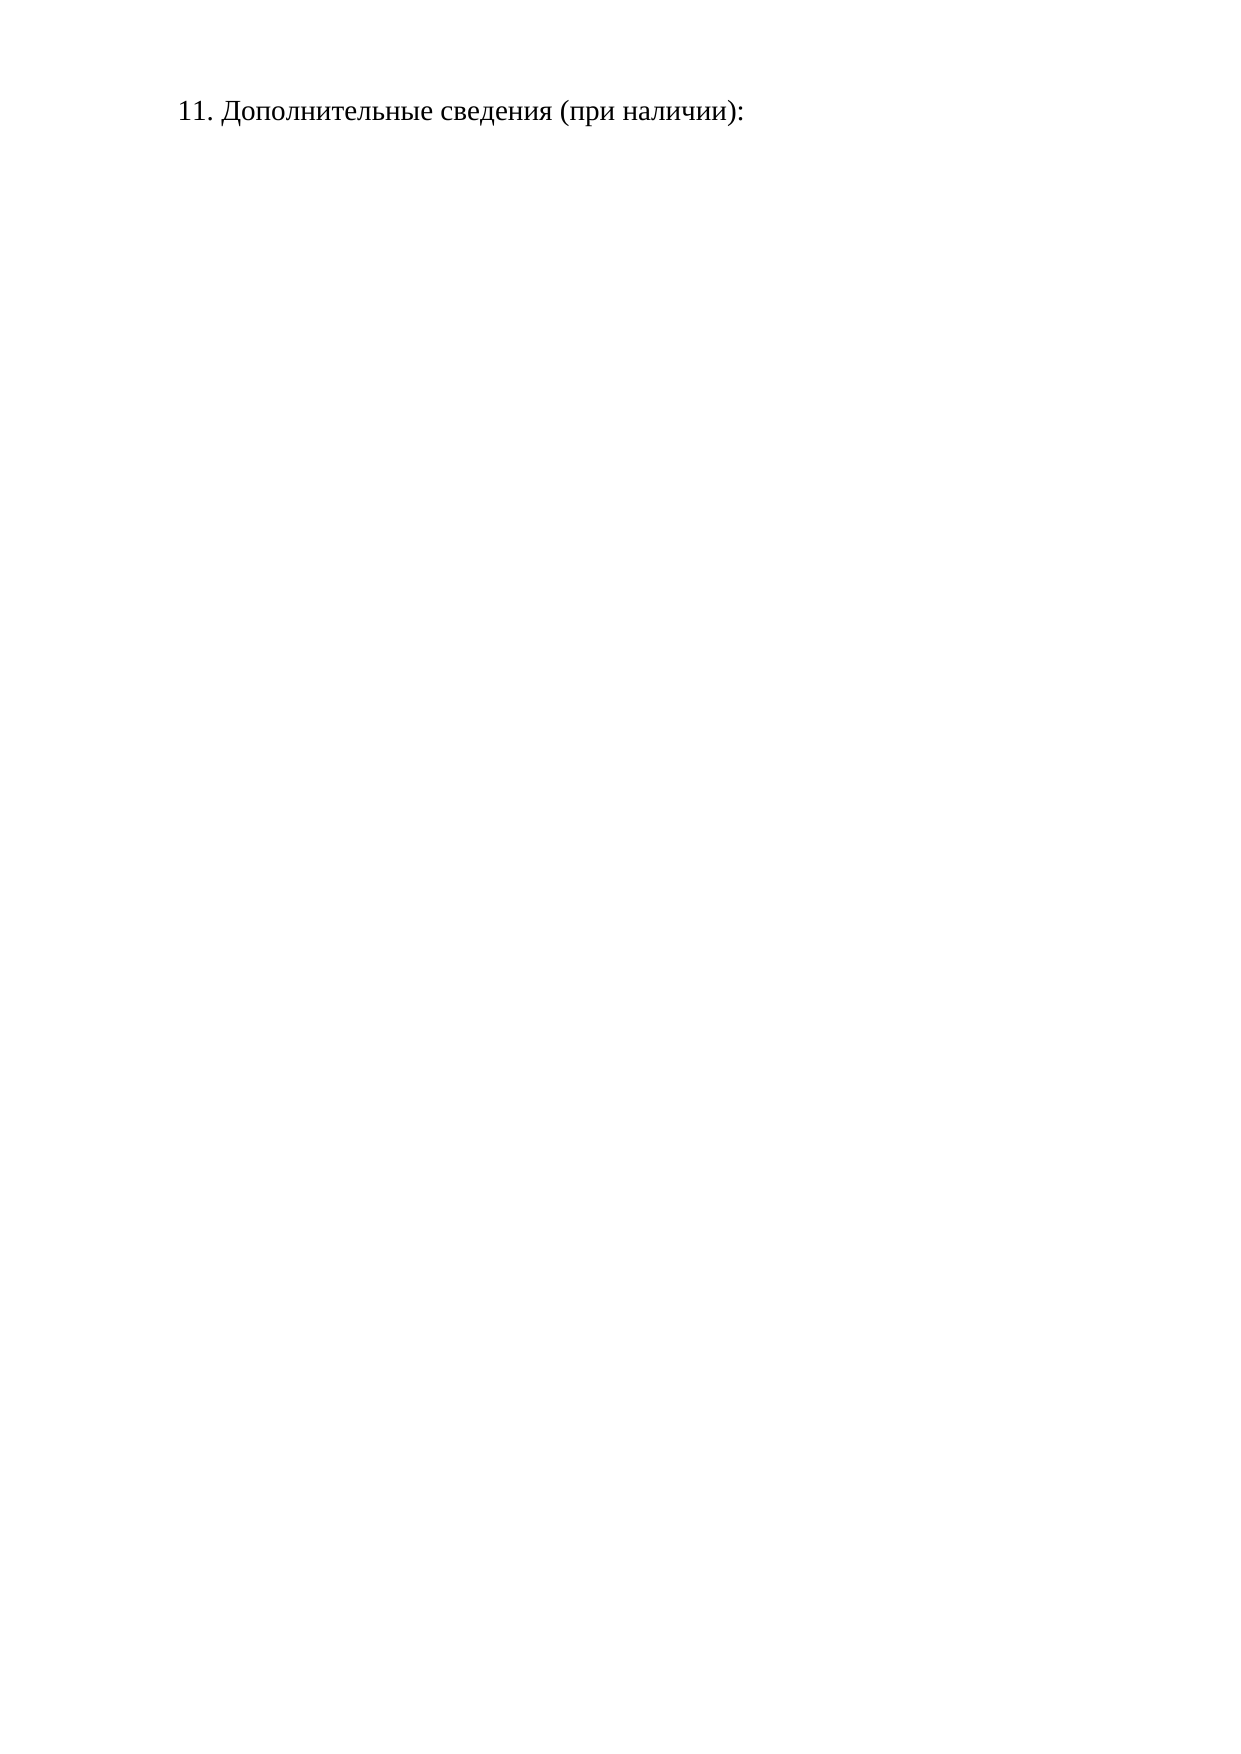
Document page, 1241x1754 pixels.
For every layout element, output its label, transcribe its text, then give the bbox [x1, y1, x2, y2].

text 11. Дополнительные сведения (при наличии): [177, 93, 1152, 126]
